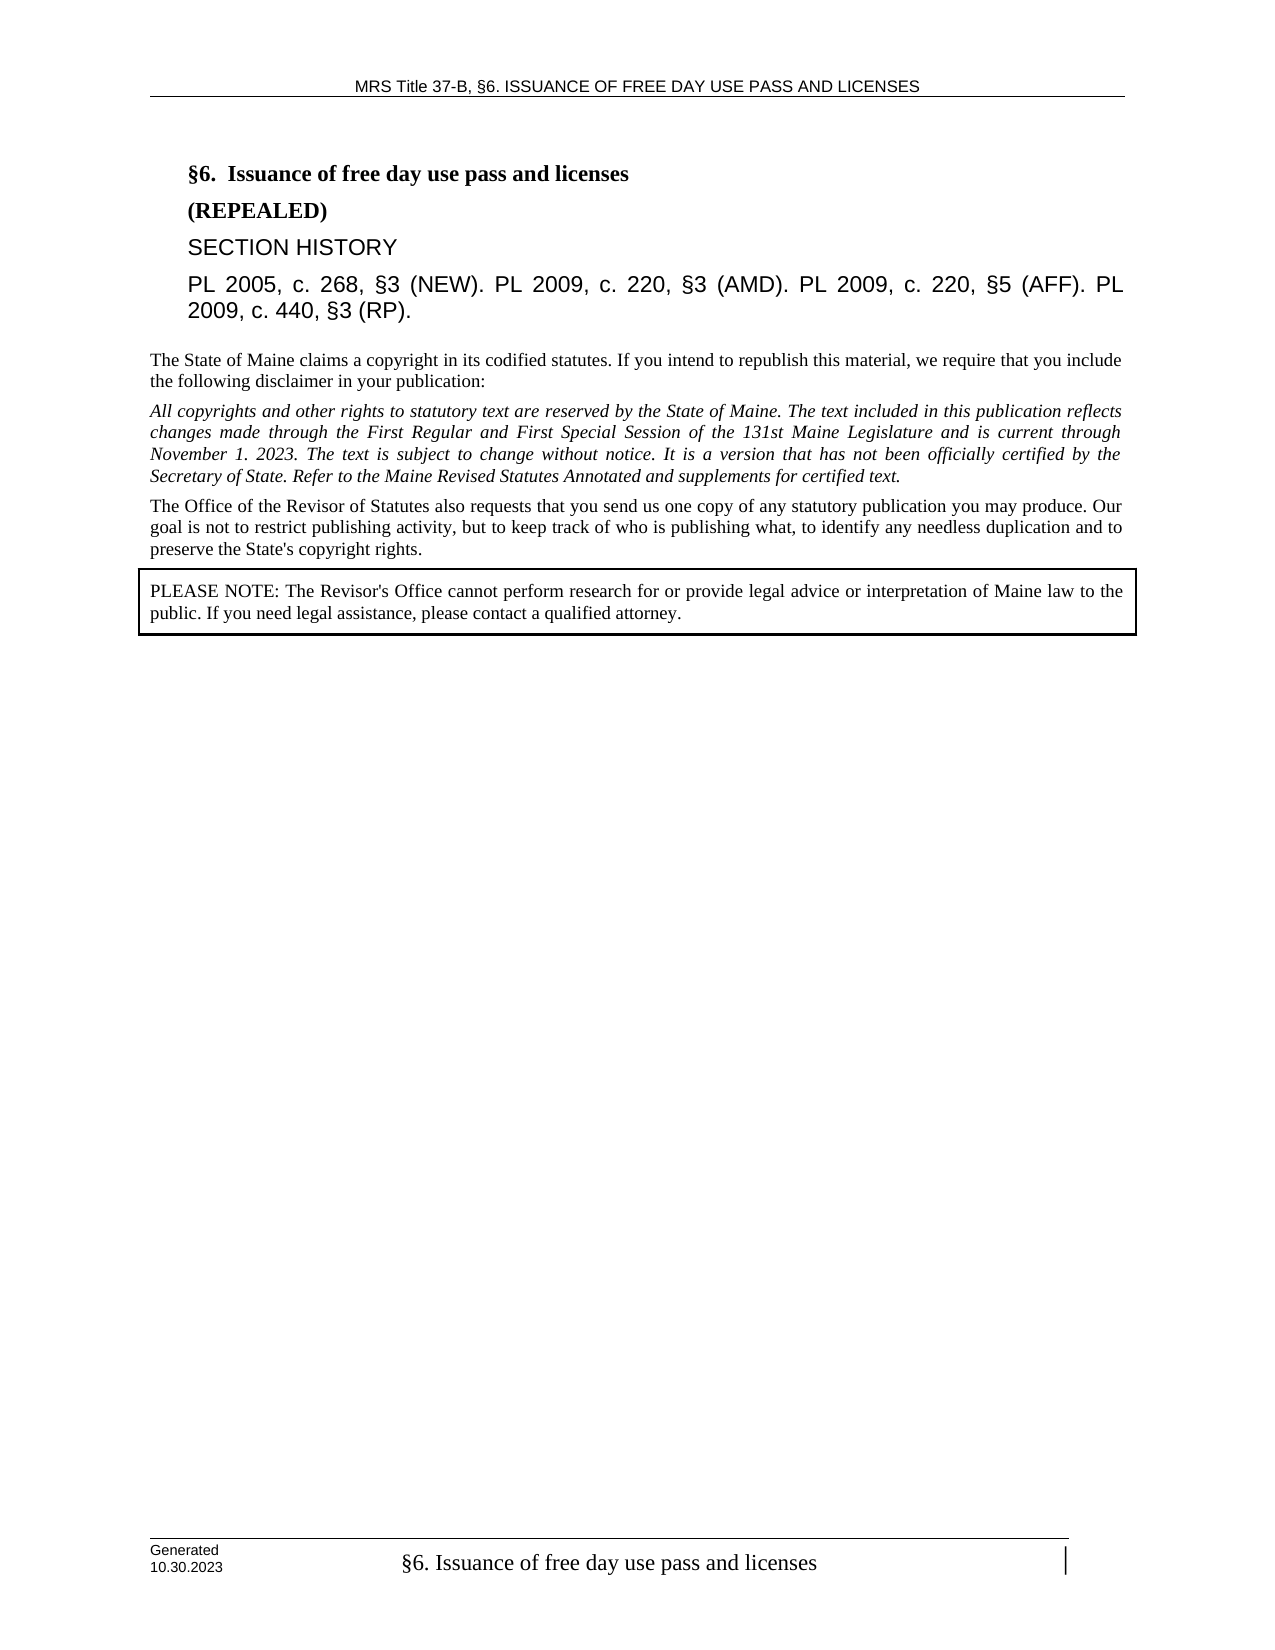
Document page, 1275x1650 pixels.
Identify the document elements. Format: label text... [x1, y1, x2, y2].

text The Office of the Revisor of Statutes also requests that you send us one copy of any statutory publication you may produce. Our goal is not to restrict publishing activity, but to keep track of who is publishing what, to identify any needless duplication and to preserve the State's copyright rights. [150, 494, 1125, 559]
text PLEASE NOTE: The Revisor's Office cannot perform research for or provide legal advice or interpretation of Maine law to the public. If you need legal assistance, please contact a qualified attorney. [140, 570, 1135, 633]
text All copyrights and other rights to statutory text are reserved by the State of Maine. The text included in this publication reflects changes made through the First Regular and First Special Session of the 131st Maine Legislature and is current through November 1. 2023 . The text is subject to change without notice. It is a version that has not been officially certified by the Secretary of State. Refer to the Maine Revised Statutes Annotated and supplements for certified text. [150, 400, 1125, 486]
text PL 2005, c. 268, §3 (NEW). PL 2009, c. 220, §3 (AMD). PL 2009, c. 220, §5 (AFF). PL 2009, c. 440, §3 (RP). [187, 271, 1125, 323]
text SECTION HISTORY [187, 234, 1125, 260]
text (REPEALED) [187, 197, 1125, 223]
text §6. Issuance of free day use pass and licenses [187, 160, 1125, 187]
text The State of Maine claims a copyright in its codified statutes. If you intend to republish this material, we require that you include the following disclaimer in your publication: [150, 348, 1125, 392]
